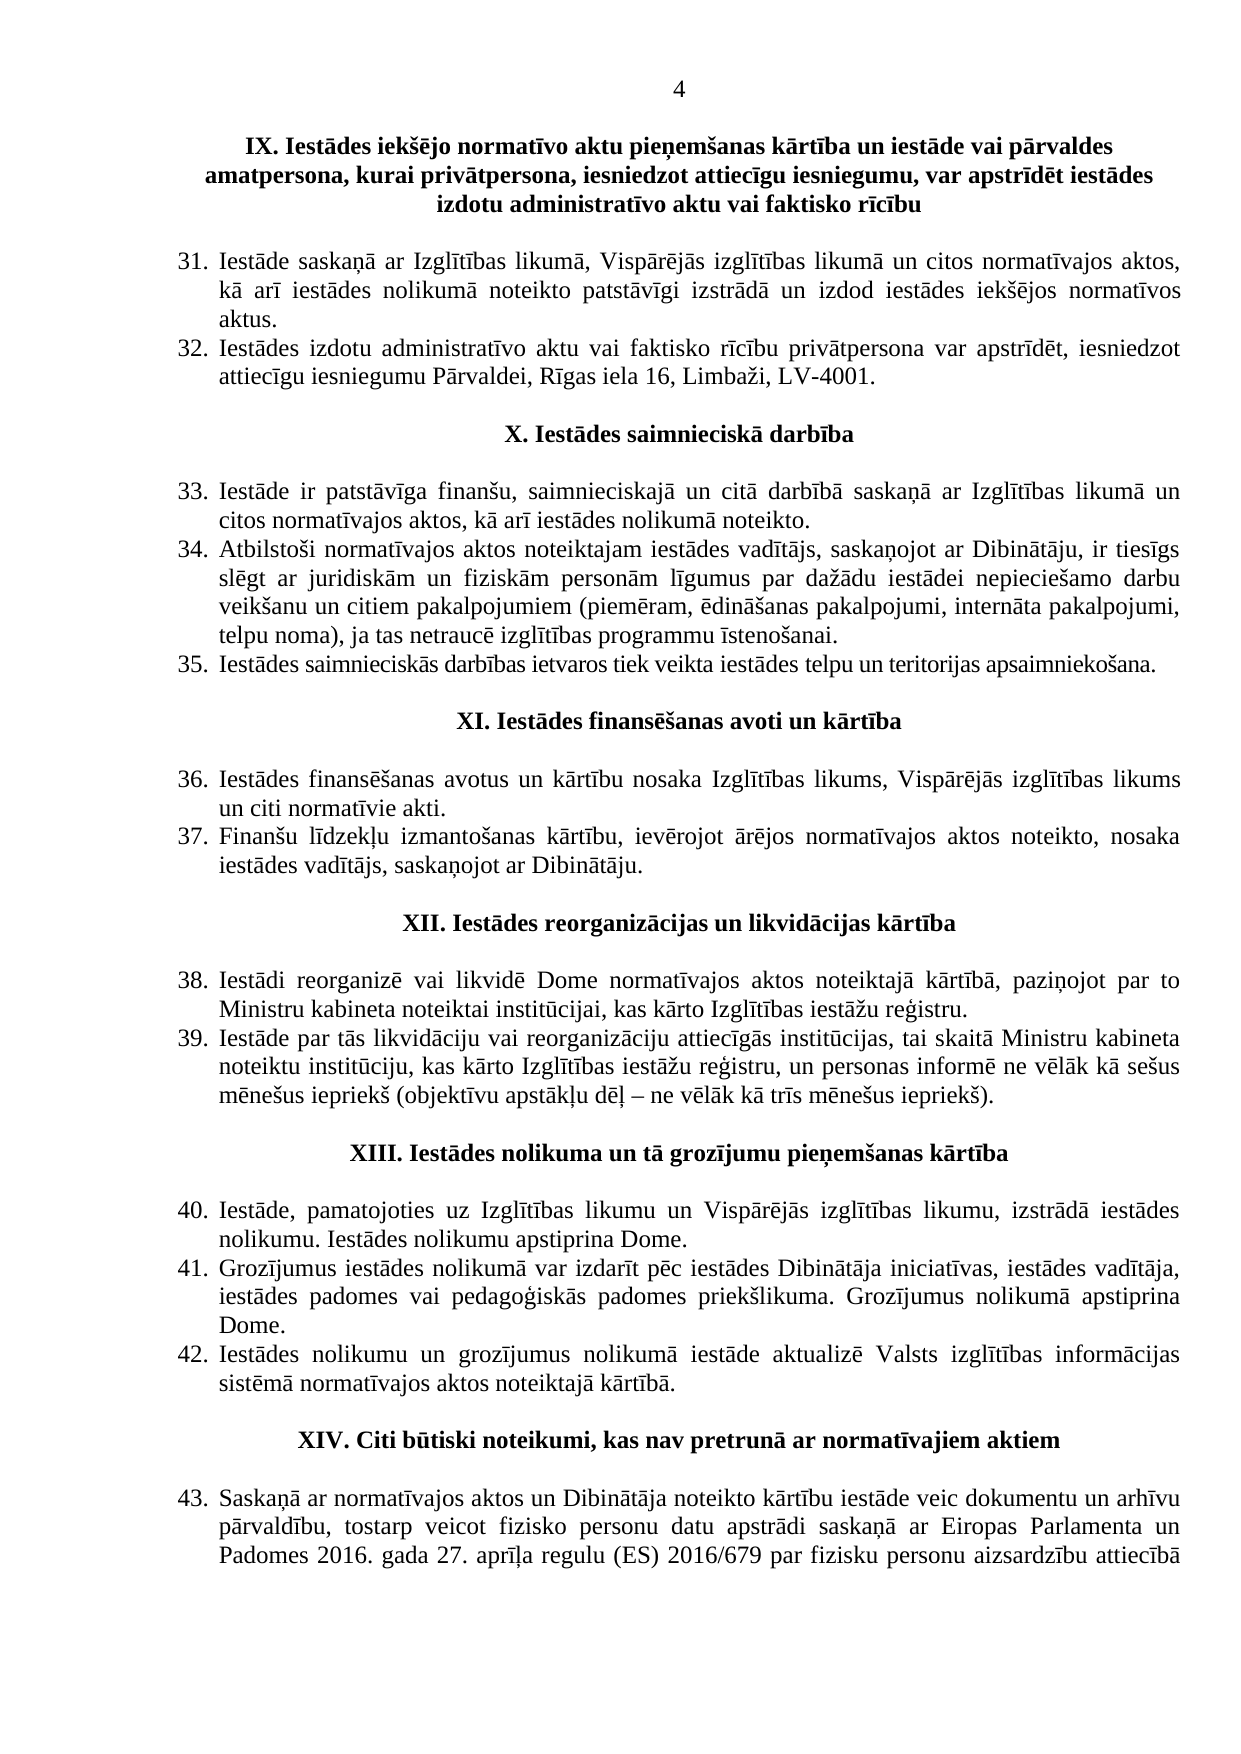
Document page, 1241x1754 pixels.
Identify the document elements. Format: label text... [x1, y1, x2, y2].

text IX. Iestādes iekšējo normatīvo aktu pieņemšanas kārtība un iestāde vai pārvaldes amatpersona, kurai privātpersona, iesniedzot attiecīgu iesniegumu, var apstrīdēt iestādes izdotu administratīvo aktu vai faktisko rīcību [177, 131, 1181, 218]
text XIII. Iestādes nolikuma un tā grozījumu pieņemšanas kārtība [177, 1138, 1181, 1166]
list Iestāde saskaņā ar Izglītības likumā, Vispārējās izglītības likumā un citos normatīvajos aktos, kā arī iestādes nolikumā noteikto patstāvīgi izstrādā un izdod iestādes iekšējos normatīvos aktus. [177, 246, 1181, 333]
list Iestādes izdotu administratīvo aktu vai faktisko rīcību privātpersona var apstrīdēt, iesniedzot attiecīgu iesniegumu Pārvaldei, Rīgas iela 16, Limbaži, LV-4001. [177, 333, 1181, 390]
text XII. Iestādes reorganizācijas un likvidācijas kārtība [177, 908, 1181, 936]
list Atbilstoši normatīvajos aktos noteiktajam iestādes vadītājs, saskaņojot ar Dibinātāju, ir tiesīgs slēgt ar juridiskām un fiziskām personām līgumus par dažādu iestādei nepieciešamo darbu veikšanu un citiem pakalpojumiem (piemēram, ēdināšanas pakalpojumi, internāta pakalpojumi, telpu noma), ja tas netraucē izglītības programmu īstenošanai. [177, 534, 1181, 649]
list Iestāde par tās likvidāciju vai reorganizāciju attiecīgās institūcijas, tai skaitā Ministru kabineta noteiktu institūciju, kas kārto Izglītības iestāžu reģistru, un personas informē ne vēlāk kā sešus mēnešus iepriekš (objektīvu apstākļu dēļ – ne vēlāk kā trīs mēnešus iepriekš). [177, 1023, 1181, 1109]
list Iestāde ir patstāvīga finanšu, saimnieciskajā un citā darbībā saskaņā ar Izglītības likumā un citos normatīvajos aktos, kā arī iestādes nolikumā noteikto. [177, 476, 1181, 534]
list Iestādi reorganizē vai likvidē Dome normatīvajos aktos noteiktajā kārtībā, paziņojot par to Ministru kabineta noteiktai institūcijai, kas kārto Izglītības iestāžu reģistru. [177, 965, 1181, 1023]
text XIV. Citi būtiski noteikumi, kas nav pretrunā ar normatīvajiem aktiem [177, 1425, 1181, 1454]
list Grozījumus iestādes nolikumā var izdarīt pēc iestādes Dibinātāja iniciatīvas, iestādes vadītāja, iestādes padomes vai pedagoģiskās padomes priekšlikuma. Grozījumus nolikumā apstiprina Dome. [177, 1253, 1181, 1339]
text X. Iestādes saimnieciskā darbība [177, 419, 1181, 448]
text XI. Iestādes finansēšanas avoti un kārtība [177, 706, 1181, 735]
list Iestāde, pamatojoties uz Izglītības likumu un Vispārējās izglītības likumu, izstrādā iestādes nolikumu. Iestādes nolikumu apstiprina Dome. [177, 1195, 1181, 1253]
list Iestādes nolikumu un grozījumus nolikumā iestāde aktualizē Valsts izglītības informācijas sistēmā normatīvajos aktos noteiktajā kārtībā. [177, 1339, 1181, 1396]
list Iestādes saimnieciskās darbības ietvaros tiek veikta iestādes telpu un teritorijas apsaimniekošana. [177, 649, 1181, 678]
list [177, 1483, 1181, 1569]
list Iestādes finansēšanas avotus un kārtību nosaka Izglītības likums, Vispārējās izglītības likums un citi normatīvie akti. [177, 764, 1181, 821]
list Finanšu līdzekļu izmantošanas kārtību, ievērojot ārējos normatīvajos aktos noteikto, nosaka iestādes vadītājs, saskaņojot ar Dibinātāju. [177, 821, 1181, 879]
